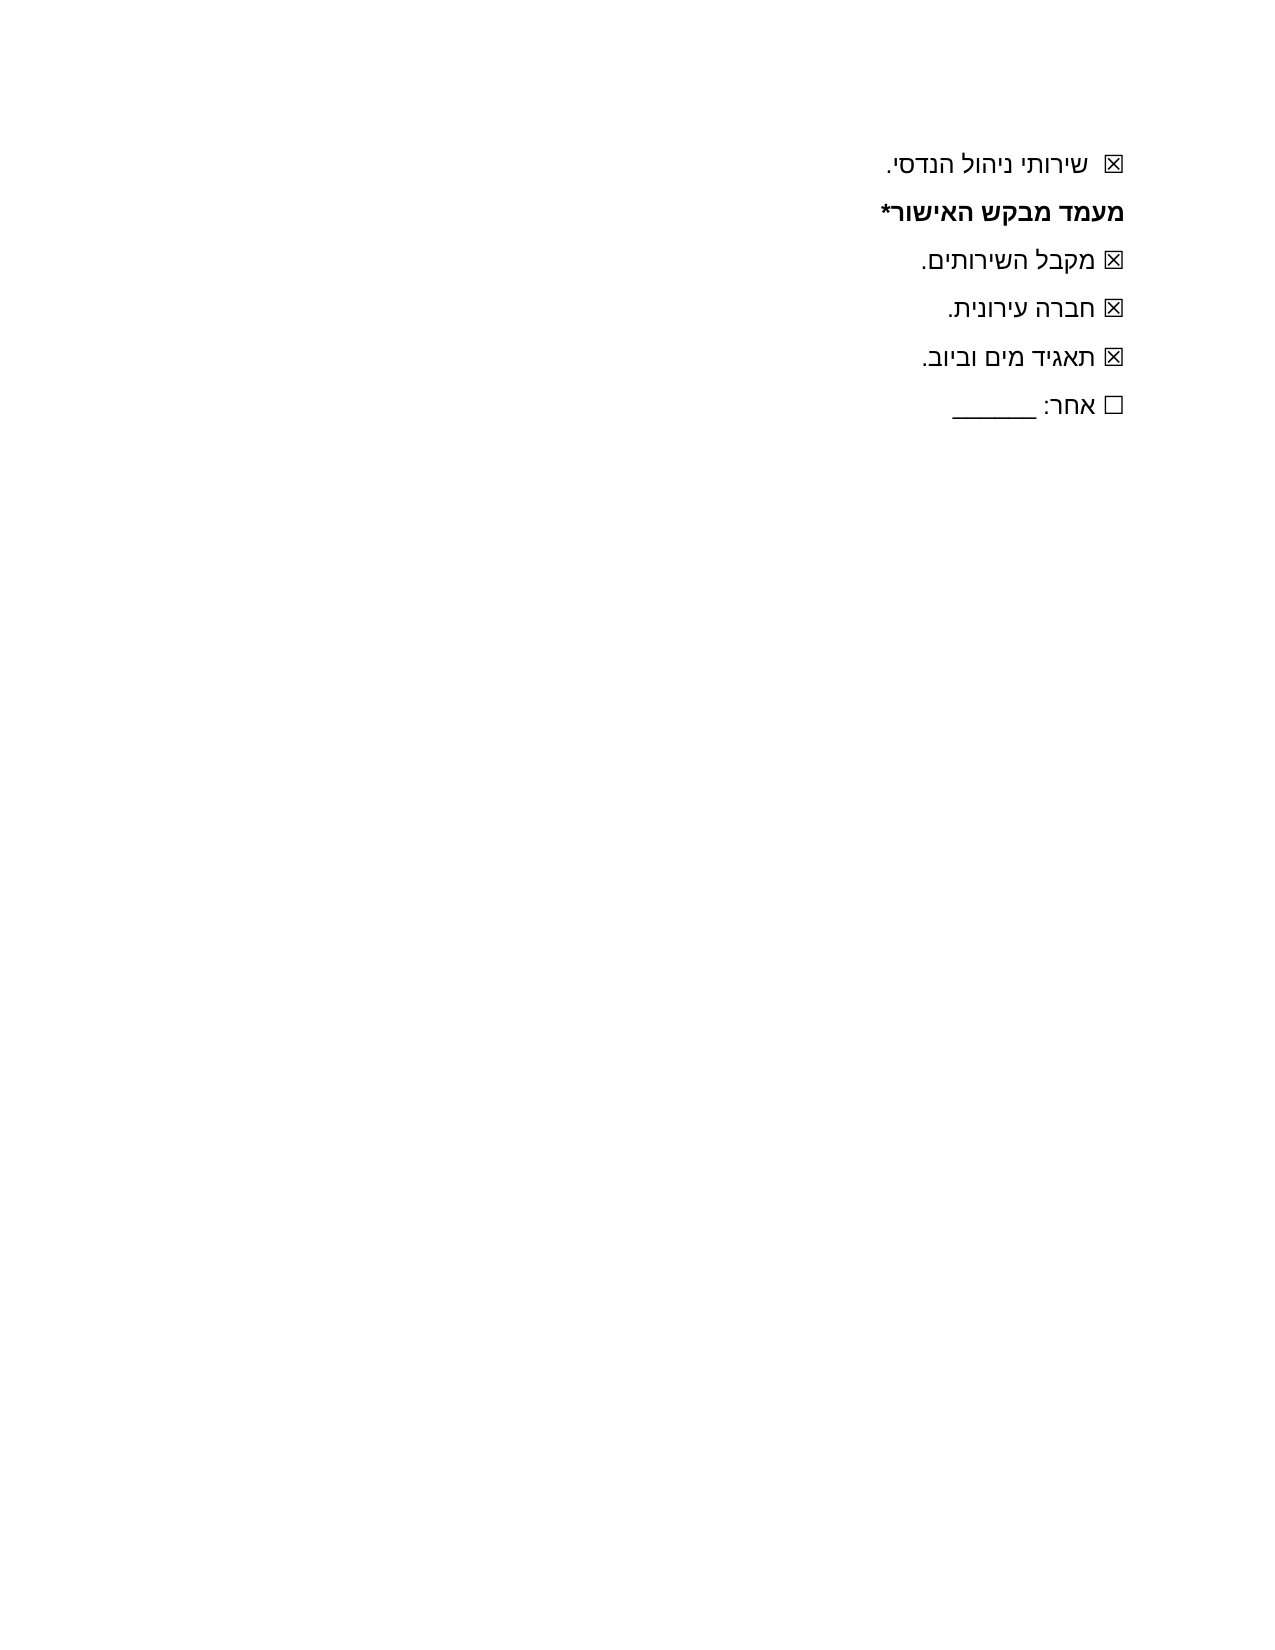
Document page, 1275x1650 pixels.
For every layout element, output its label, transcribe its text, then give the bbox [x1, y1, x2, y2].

text ☒ מקבל השירותים. [150, 246, 1125, 275]
text ☒ שירותי ניהול הנדסי. [150, 150, 1125, 179]
text מעמד מבקש האישור* [150, 198, 1125, 227]
text ☒ תאגיד מים וביוב. [150, 343, 1125, 372]
text ☒ חברה עירונית. [150, 294, 1125, 324]
text ☐ אחר: ______ [150, 391, 1125, 420]
